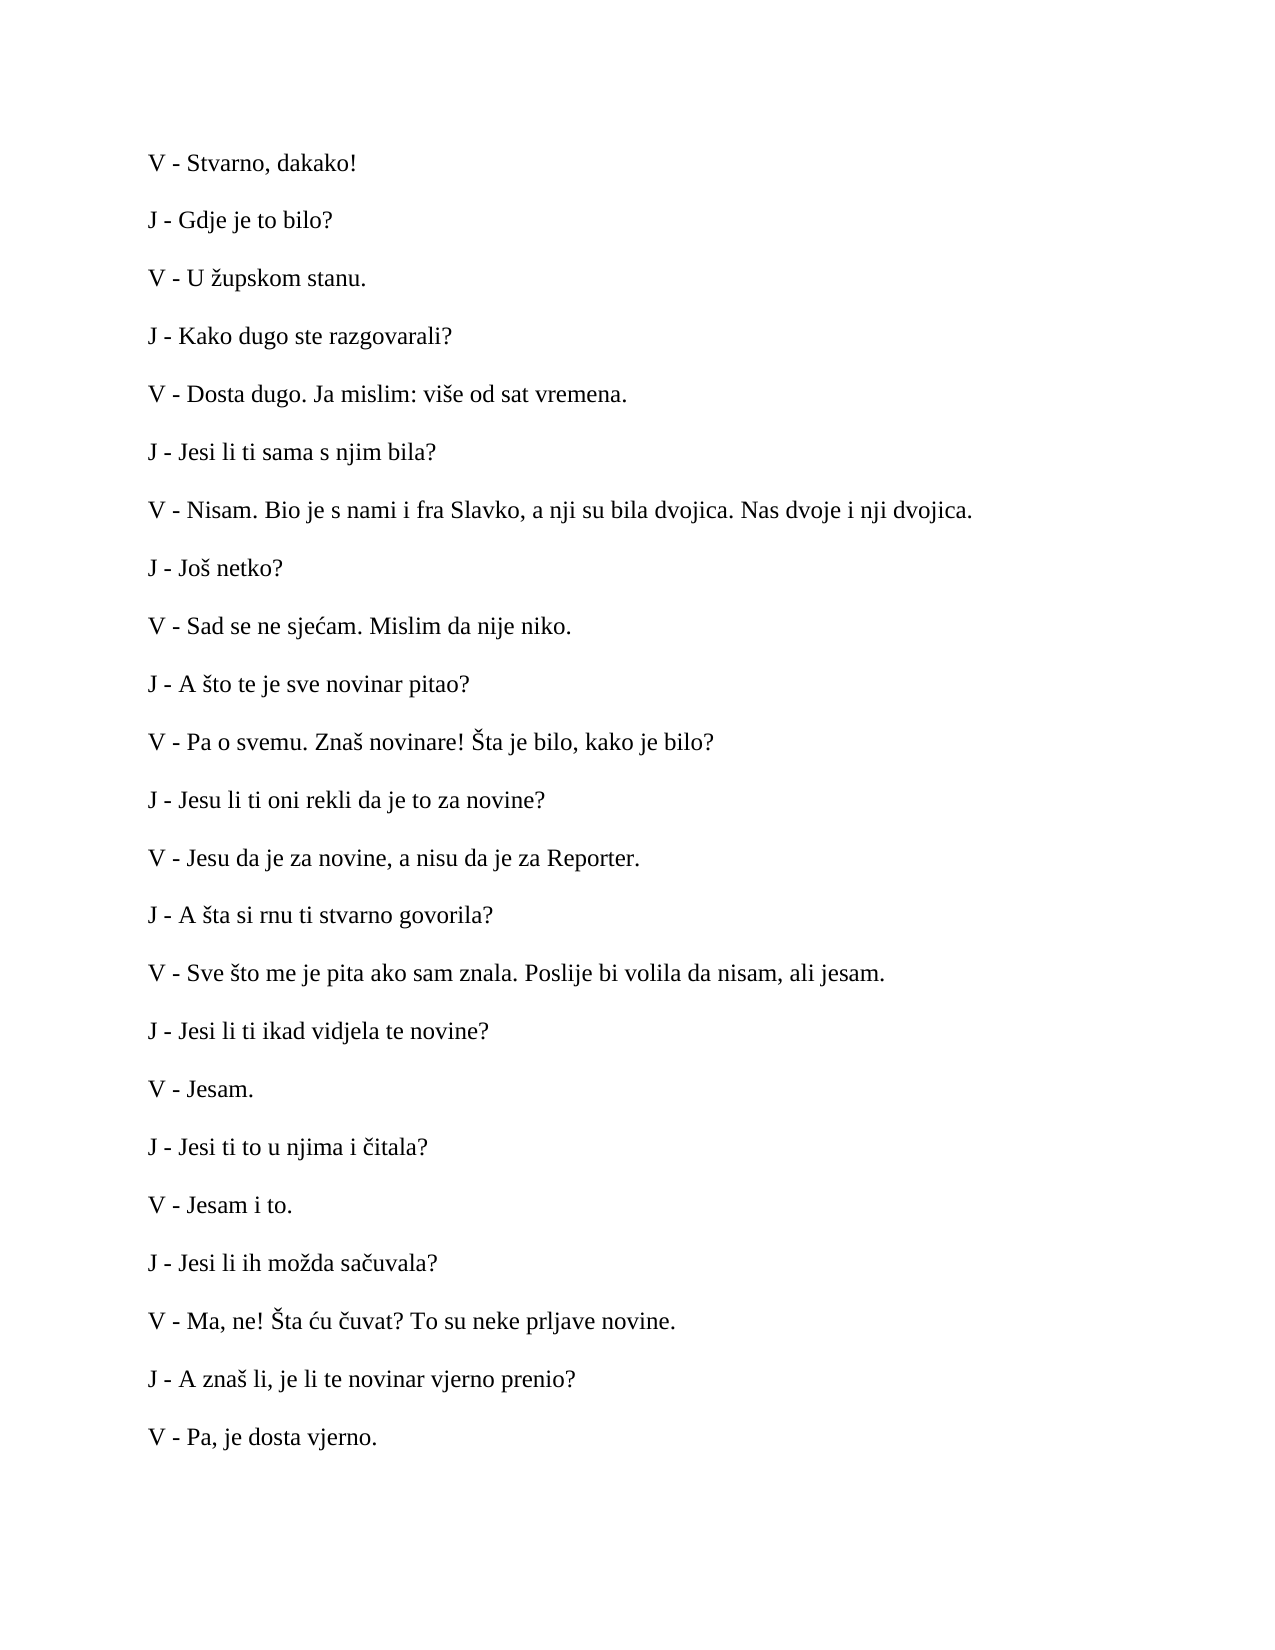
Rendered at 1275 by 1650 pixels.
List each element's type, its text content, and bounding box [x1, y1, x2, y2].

text V - U župskom stanu. [148, 263, 1127, 292]
text J - A šta si rnu ti stvarno govorila? [148, 901, 1127, 929]
text V - Sve što me je pita ako sam znala. Poslije bi volila da nisam, ali jesam. [148, 958, 1127, 987]
text V - Jesu da je za novine, a nisu da je za Reporter. [148, 843, 1127, 871]
text V - Dosta dugo. Ja mislim: više od sat vremena. [148, 379, 1127, 408]
text V - Sad se ne sjećam. Mislim da nije niko. [148, 611, 1127, 640]
text V - Ma, ne! Šta ću čuvat? To su neke prljave novine. [148, 1306, 1127, 1335]
text J - A znaš li, je li te novinar vjerno prenio? [148, 1364, 1127, 1393]
text V - Pa o svemu. Znaš novinare! Šta je bilo, kako je bilo? [148, 727, 1127, 756]
text V - Jesam. [148, 1074, 1127, 1103]
text J - Jesi li ti sama s njim bila? [148, 437, 1127, 466]
text J - Jesi ti to u njima i čitala? [148, 1132, 1127, 1161]
text J - Jesi li ih možda sačuvala? [148, 1248, 1127, 1277]
text J - A što te je sve novinar pitao? [148, 669, 1127, 698]
text J - Gdje je to bilo? [148, 206, 1127, 234]
text J - Još netko? [148, 553, 1127, 582]
text J - Jesi li ti ikad vidjela te novine? [148, 1016, 1127, 1045]
text J - Kako dugo ste razgovarali? [148, 321, 1127, 350]
text V - Jesam i to. [148, 1190, 1127, 1219]
text J - Jesu li ti oni rekli da je to za novine? [148, 785, 1127, 813]
text V - Nisam. Bio je s nami i fra Slavko, a nji su bila dvojica. Nas dvoje i nji dvojica. [148, 495, 1127, 524]
text V - Stvarno, dakako! [148, 148, 1127, 176]
text V - Pa, je dosta vjerno. [148, 1422, 1127, 1451]
